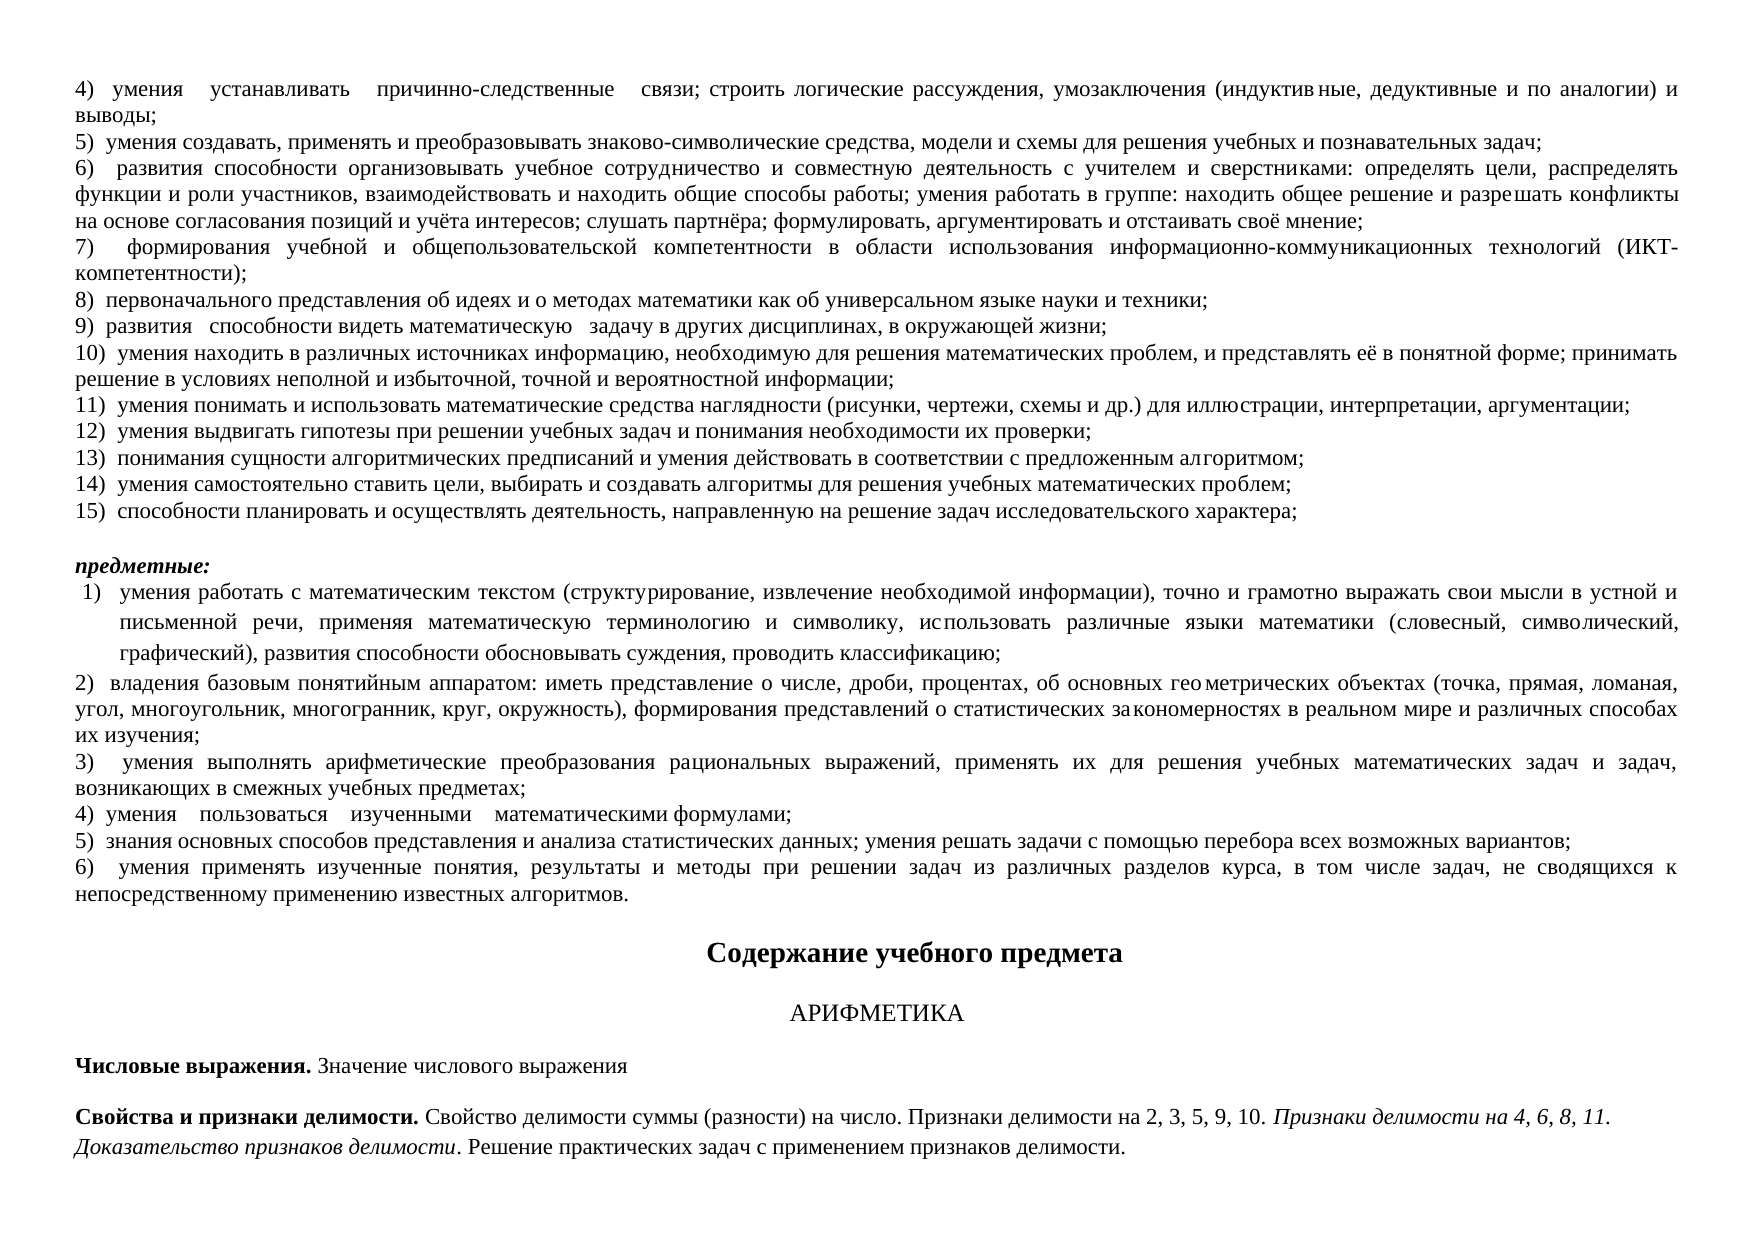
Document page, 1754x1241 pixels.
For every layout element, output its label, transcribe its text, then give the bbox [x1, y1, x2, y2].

text 15) способности планировать и осуществлять деятельность, направленную на решение задач исследовательского характера; [75, 497, 1679, 523]
text 13) понимания сущности алгоритмических предписаний и умения действовать в соответствии с предложенным алгоритмом; [75, 444, 1679, 470]
text 4) умения устанавливать причинно-следственные связи; строить логические рассуждения, умозаключения (индуктивные, дедуктивные и по аналогии) и выводы; [75, 75, 1679, 128]
text 5) умения создавать, применять и преобразовывать знаково-символические средства, модели и схемы для решения учебных и познавательных задач; [75, 128, 1679, 154]
text 4) умения пользоваться изученными математическими формулами; [75, 801, 1679, 827]
text Числовые выражения. Значение числового выражения [75, 1052, 1679, 1078]
text 11) умения понимать и использовать математические средства наглядности (рисунки, чертежи, схемы и др.) для иллюстрации, интерпретации, аргументации; [75, 391, 1679, 418]
text 10) умения находить в различных источниках информацию, необходимую для решения математических проблем, и представлять её в понятной форме; принимать решение в условиях неполной и избыточной, точной и вероятностной информации; [75, 338, 1679, 391]
text Содержание учебного предмета [150, 935, 1679, 969]
text 14) умения самостоятельно ставить цели, выбирать и создавать алгоритмы для решения учебных математических проблем; [75, 470, 1679, 497]
text 12) умения выдвигать гипотезы при решении учебных задач и понимания необходимости их проверки; [75, 418, 1679, 444]
text 5) знания основных способов представления и анализа статистических данных; умения решать задачи с помощью перебора всех возможных вариантов; [75, 827, 1679, 853]
text 8) первоначального представления об идеях и о методах математики как об универсальном языке науки и техники; [75, 286, 1679, 312]
text 7) формирования учебной и общепользовательской компетентности в области использования информационно-коммуникационных технологий (ИКТ-компетентности); [75, 233, 1679, 286]
text предметные: [75, 552, 1679, 578]
text АРИФМЕТИКА [75, 998, 1679, 1027]
text 3) умения выполнять арифметические преобразования рациональных выражений, применять их для решения учебных математических задач и задач, возникающих в смежных учебных предметах; [75, 748, 1679, 801]
text 2) владения базовым понятийным аппаратом: иметь представление о числе, дроби, процентах, об основных геометрических объектах (точка, прямая, ломаная, угол, многоугольник, многогранник, круг, окружность), формирования представлений о статистических закономерностях в реальном мире и различных способах их изучения; [75, 669, 1679, 748]
list умения работать с математическим текстом (структурирование, извлечение необходимой информации), точно и грамотно выражать свои мысли в устной и письменной речи, применяя математическую терминологию и символику, использовать различные языки математики (словесный, символический, графический), развития способности обосновывать суждения, проводить классификацию; [82, 578, 1679, 665]
text 6) умения применять изученные понятия, результаты и методы при решении задач из различных разделов курса, в том числе задач, не сводящихся к непосредственному применению известных алгоритмов. [75, 853, 1679, 906]
text 6) развития способности организовывать учебное сотрудничество и совместную деятельность с учителем и сверстниками: определять цели, распределять функции и роли участников, взаимодействовать и находить общие способы работы; умения работать в группе: находить общее решение и разрешать конфликты на основе согласования позиций и учёта интересов; слушать партнёра; формулировать, аргументировать и отстаивать своё мнение; [75, 154, 1679, 233]
text 9) развития способности видеть математическую задачу в других дисциплинах, в окружающей жизни; [75, 312, 1679, 338]
text Свойства и признаки делимости. Свойство делимости суммы (разности) на число. Признаки делимости на 2, 3, 5, 9, 10. Признаки делимости на 4, 6, 8, 11. Доказательство признаков делимости. Решение практических задач с применением признаков делимости. [75, 1103, 1679, 1159]
